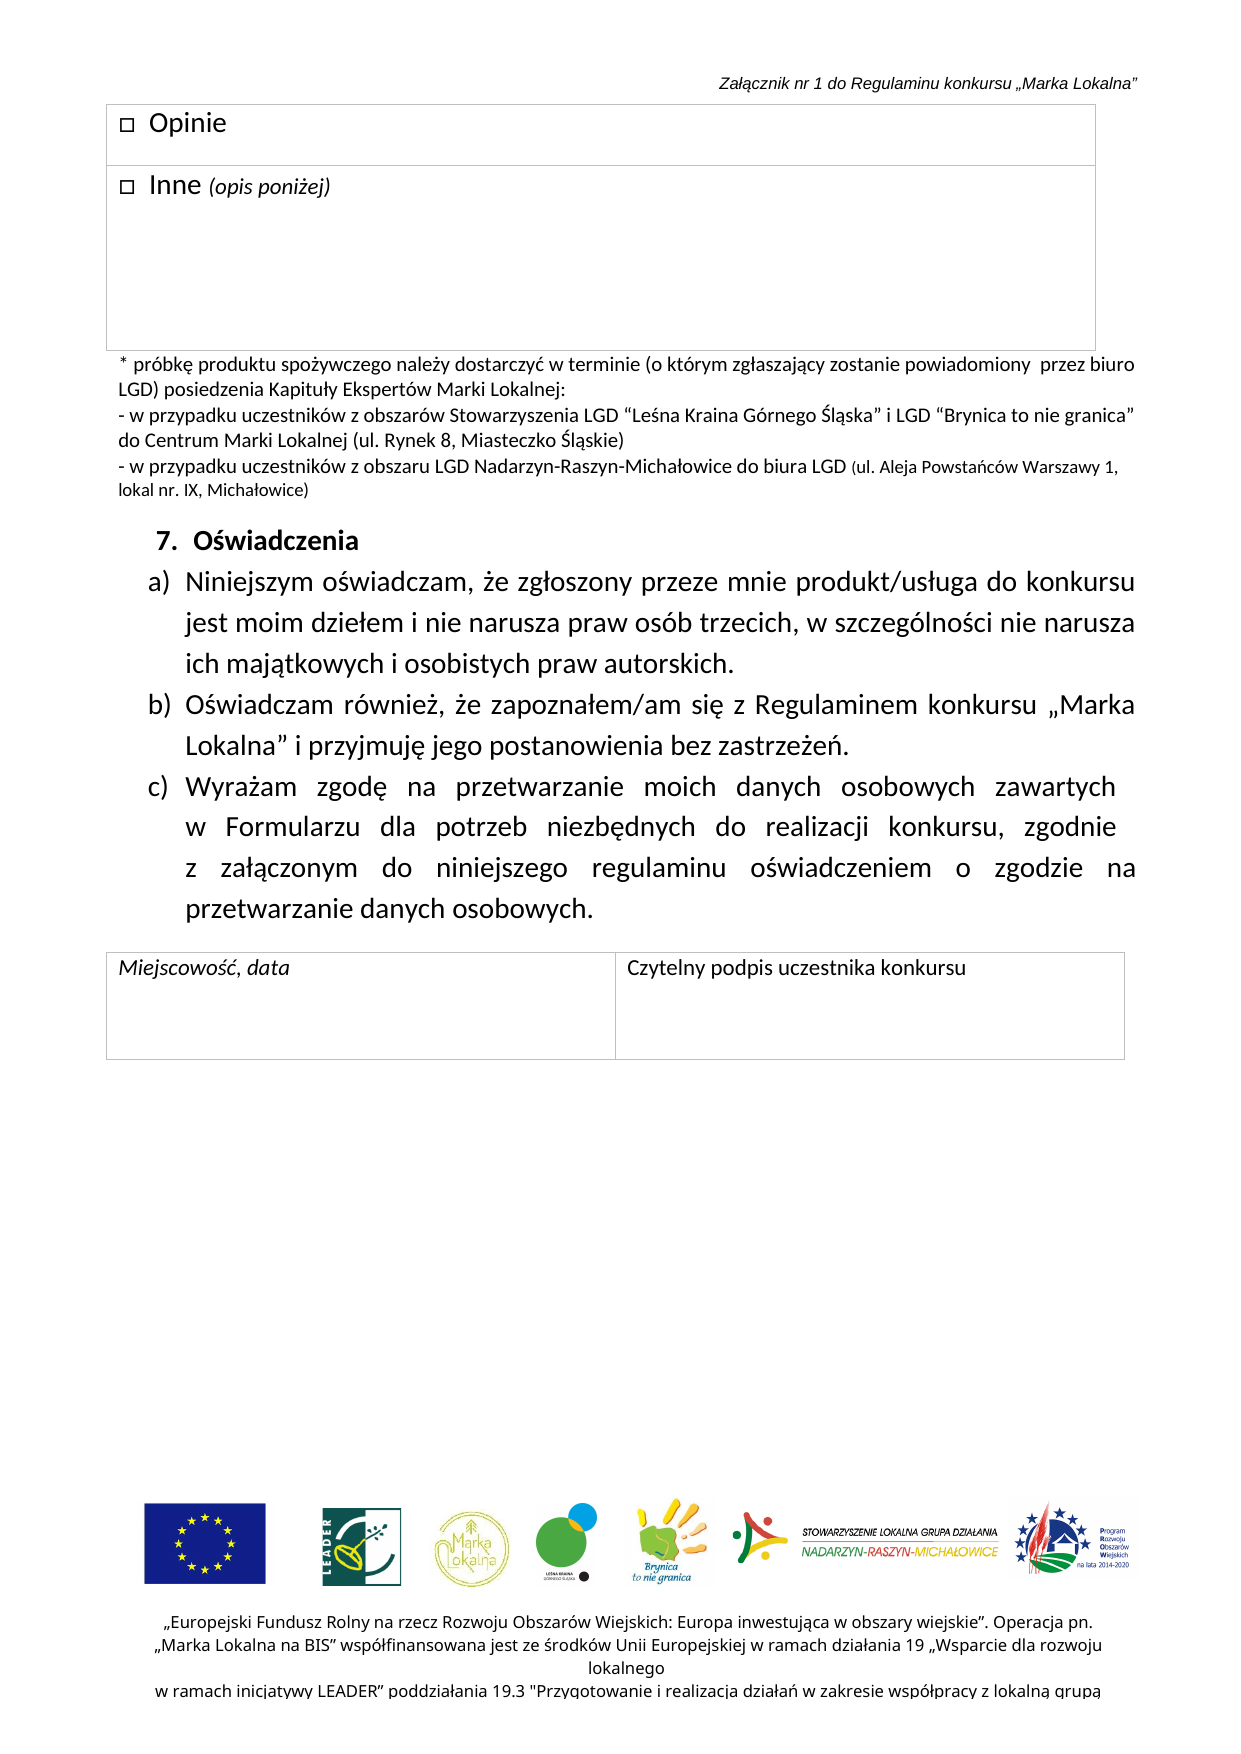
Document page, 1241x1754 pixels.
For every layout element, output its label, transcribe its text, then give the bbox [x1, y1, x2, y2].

picture [322, 1508, 402, 1586]
picture [429, 1508, 513, 1592]
text - w przypadku uczestników z obszaru LGD Nadarzyn-Raszyn-Michałowice do biura LGD (ul. Aleja Powstańców Warszawy 1, lokal nr. IX, Michałowice) [118, 453, 1137, 501]
list Oświadczenia [156, 522, 1137, 558]
list Wyrażam zgodę na przetwarzanie moich danych osobowych zawartych w Formularzu dla potrzeb niezbędnych do realizacji konkursu, zgodnie z załączonym do niniejszego regulaminu oświadczeniem o zgodzie na przetwarzanie danych osobowych. [148, 768, 1137, 926]
text - w przypadku uczestników z obszarów Stowarzyszenia LGD “Leśna Kraina Górnego Śląska” i LGD “Brynica to nie granica” do Centrum Marki Lokalnej (ul. Rynek 8, Miasteczko Śląskie) [118, 402, 1137, 453]
table_header Miejscowość, data [107, 953, 615, 1059]
table_cell □ Opinie [107, 105, 1095, 165]
list Niniejszym oświadczam, że zgłoszony przeze mnie produkt/usługa do konkursu jest moim dziełem i nie narusza praw osób trzecich, w szczególności nie narusza ich majątkowych i osobistych praw autorskich. [148, 563, 1137, 680]
list Oświadczam również, że zapoznałem/am się z Regulaminem konkursu „Marka Lokalna” i przyjmuję jego postanowienia bez zastrzeżeń. [148, 686, 1137, 762]
picture [589, 1503, 597, 1511]
picture [623, 1497, 715, 1587]
table_cell □ Inne (opis poniżej) [107, 166, 1095, 350]
picture [1009, 1496, 1138, 1581]
picture [536, 1503, 597, 1586]
table_header Czytelny podpis uczestnika konkursu [616, 953, 1124, 1059]
picture [136, 1501, 275, 1586]
text * próbkę produktu spożywczego należy dostarczyć w terminie (o którym zgłaszający zostanie powiadomiony przez biuro LGD) posiedzenia Kapituły Ekspertów Marki Lokalnej: [118, 351, 1137, 402]
picture [730, 1509, 1002, 1566]
